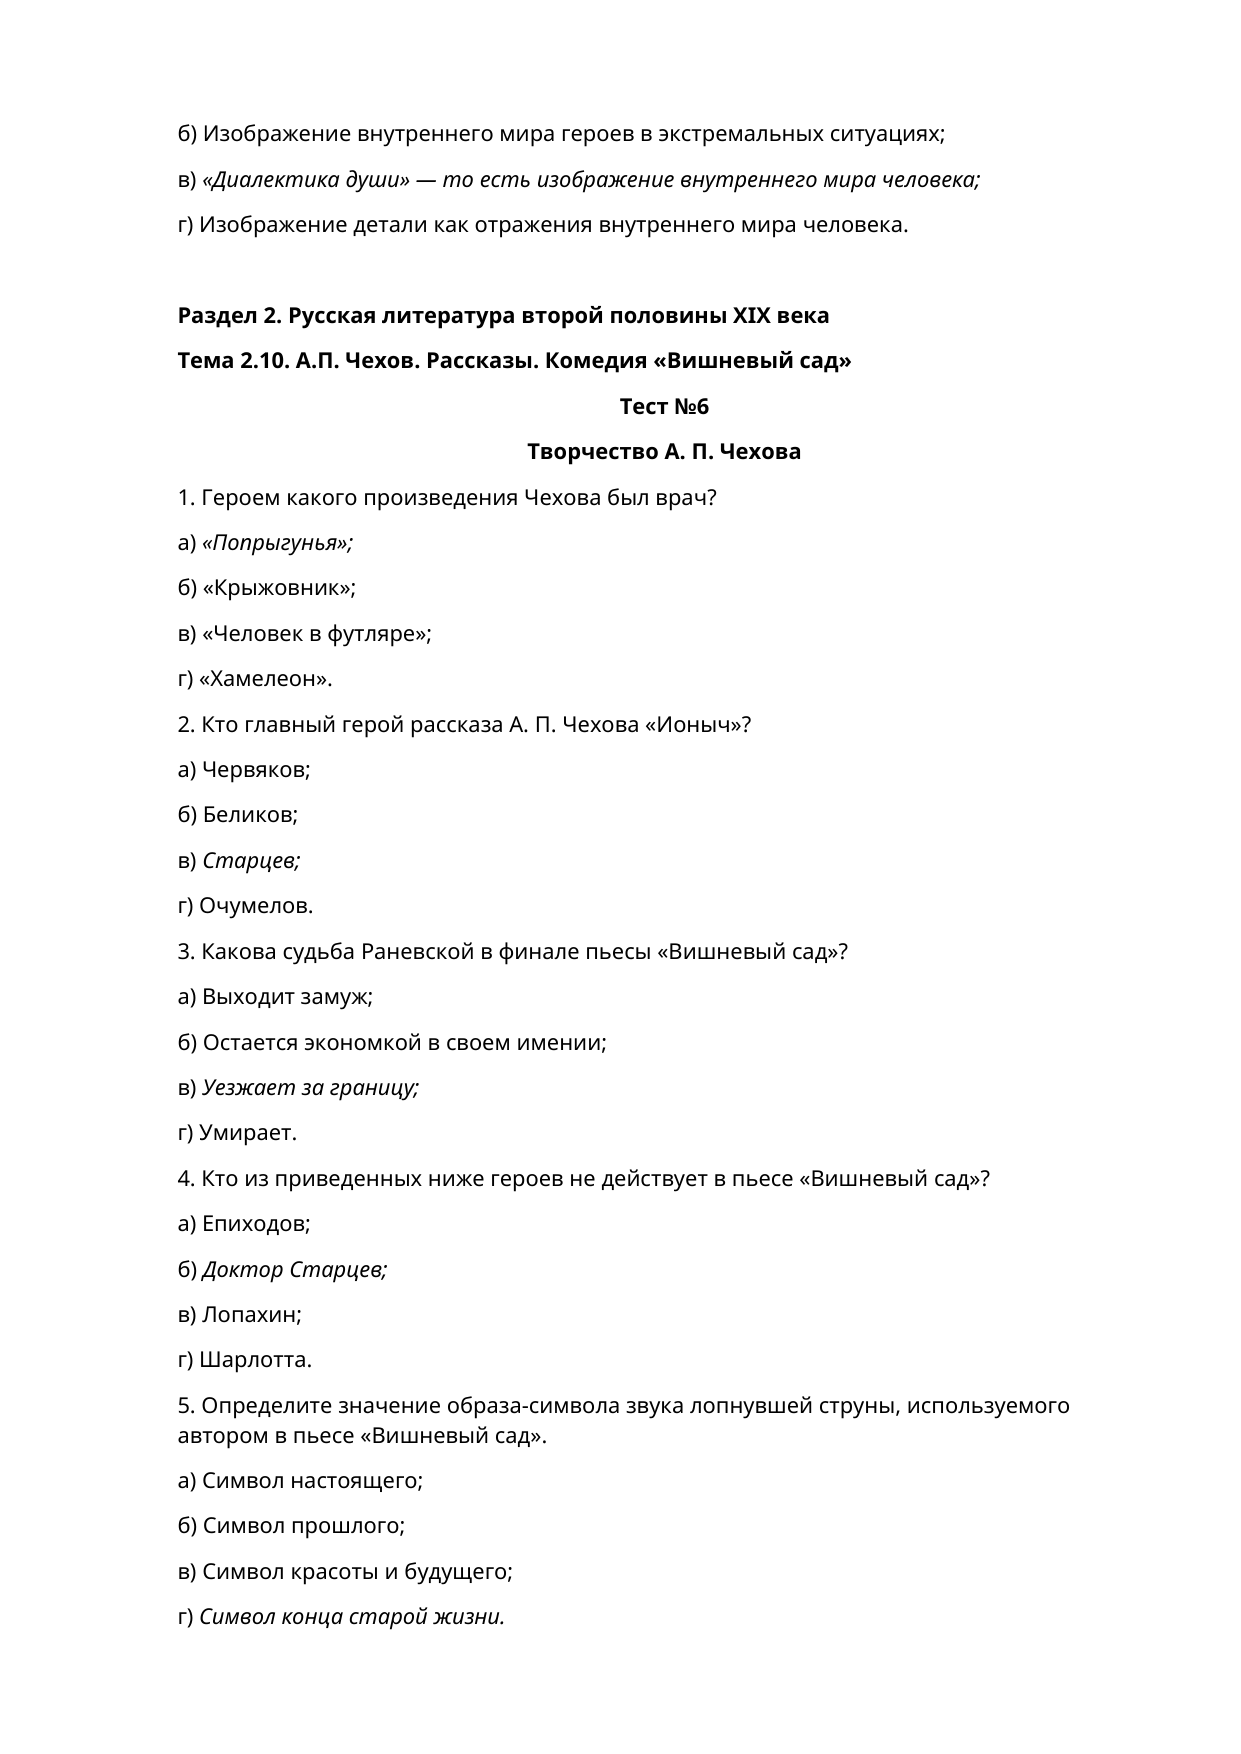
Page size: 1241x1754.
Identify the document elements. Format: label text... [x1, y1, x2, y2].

text в) Лопахин; [177, 1299, 1152, 1329]
text Творчество А. П. Чехова [177, 436, 1152, 466]
text г) Очумелов. [177, 890, 1152, 920]
text б) «Крыжовник»; [177, 572, 1152, 602]
text в) Символ красоты и будущего; [177, 1556, 1152, 1586]
text 4. Кто из приведенных ниже героев не действует в пьесе «Вишневый сад»? [177, 1163, 1152, 1192]
text а) Символ настоящего; [177, 1465, 1152, 1495]
text а) Выходит замуж; [177, 981, 1152, 1011]
text г) Символ конца старой жизни. [177, 1601, 1152, 1631]
text б) Остается экономкой в своем имении; [177, 1026, 1152, 1056]
text а) Червяков; [177, 754, 1152, 784]
text г) «Хамелеон». [177, 663, 1152, 693]
text в) Старцев; [177, 845, 1152, 874]
text г) Шарлотта. [177, 1344, 1152, 1374]
text Раздел 2. Русская литература второй половины XIX века [177, 300, 1152, 329]
text 1. Героем какого произведения Чехова был врач? [177, 481, 1152, 511]
text б) Изображение внутреннего мира героев в экстремальных ситуациях; [177, 118, 1152, 148]
text в) «Диалектика души» — то есть изображение внутреннего мира человека; [177, 163, 1152, 193]
text а) «Попрыгунья»; [177, 527, 1152, 557]
text в) Уезжает за границу; [177, 1072, 1152, 1102]
text б) Беликов; [177, 799, 1152, 829]
text г) Умирает. [177, 1117, 1152, 1147]
text б) Символ прошлого; [177, 1510, 1152, 1540]
text 2. Кто главный герой рассказа А. П. Чехова «Ионыч»? [177, 708, 1152, 738]
text Тема 2.10. А.П. Чехов. Рассказы. Комедия «Вишневый сад» [177, 345, 1152, 375]
text г) Изображение детали как отражения внутреннего мира человека. [177, 209, 1152, 239]
text а) Епиходов; [177, 1208, 1152, 1238]
text Тест №6 [177, 391, 1152, 420]
text 3. Какова судьба Раневской в финале пьесы «Вишневый сад»? [177, 936, 1152, 965]
text в) «Человек в футляре»; [177, 618, 1152, 647]
text 5. Определите значение образа-символа звука лопнувшей струны, используемого автором в пьесе «Вишневый сад». [177, 1390, 1152, 1449]
text б) Доктор Старцев; [177, 1253, 1152, 1283]
